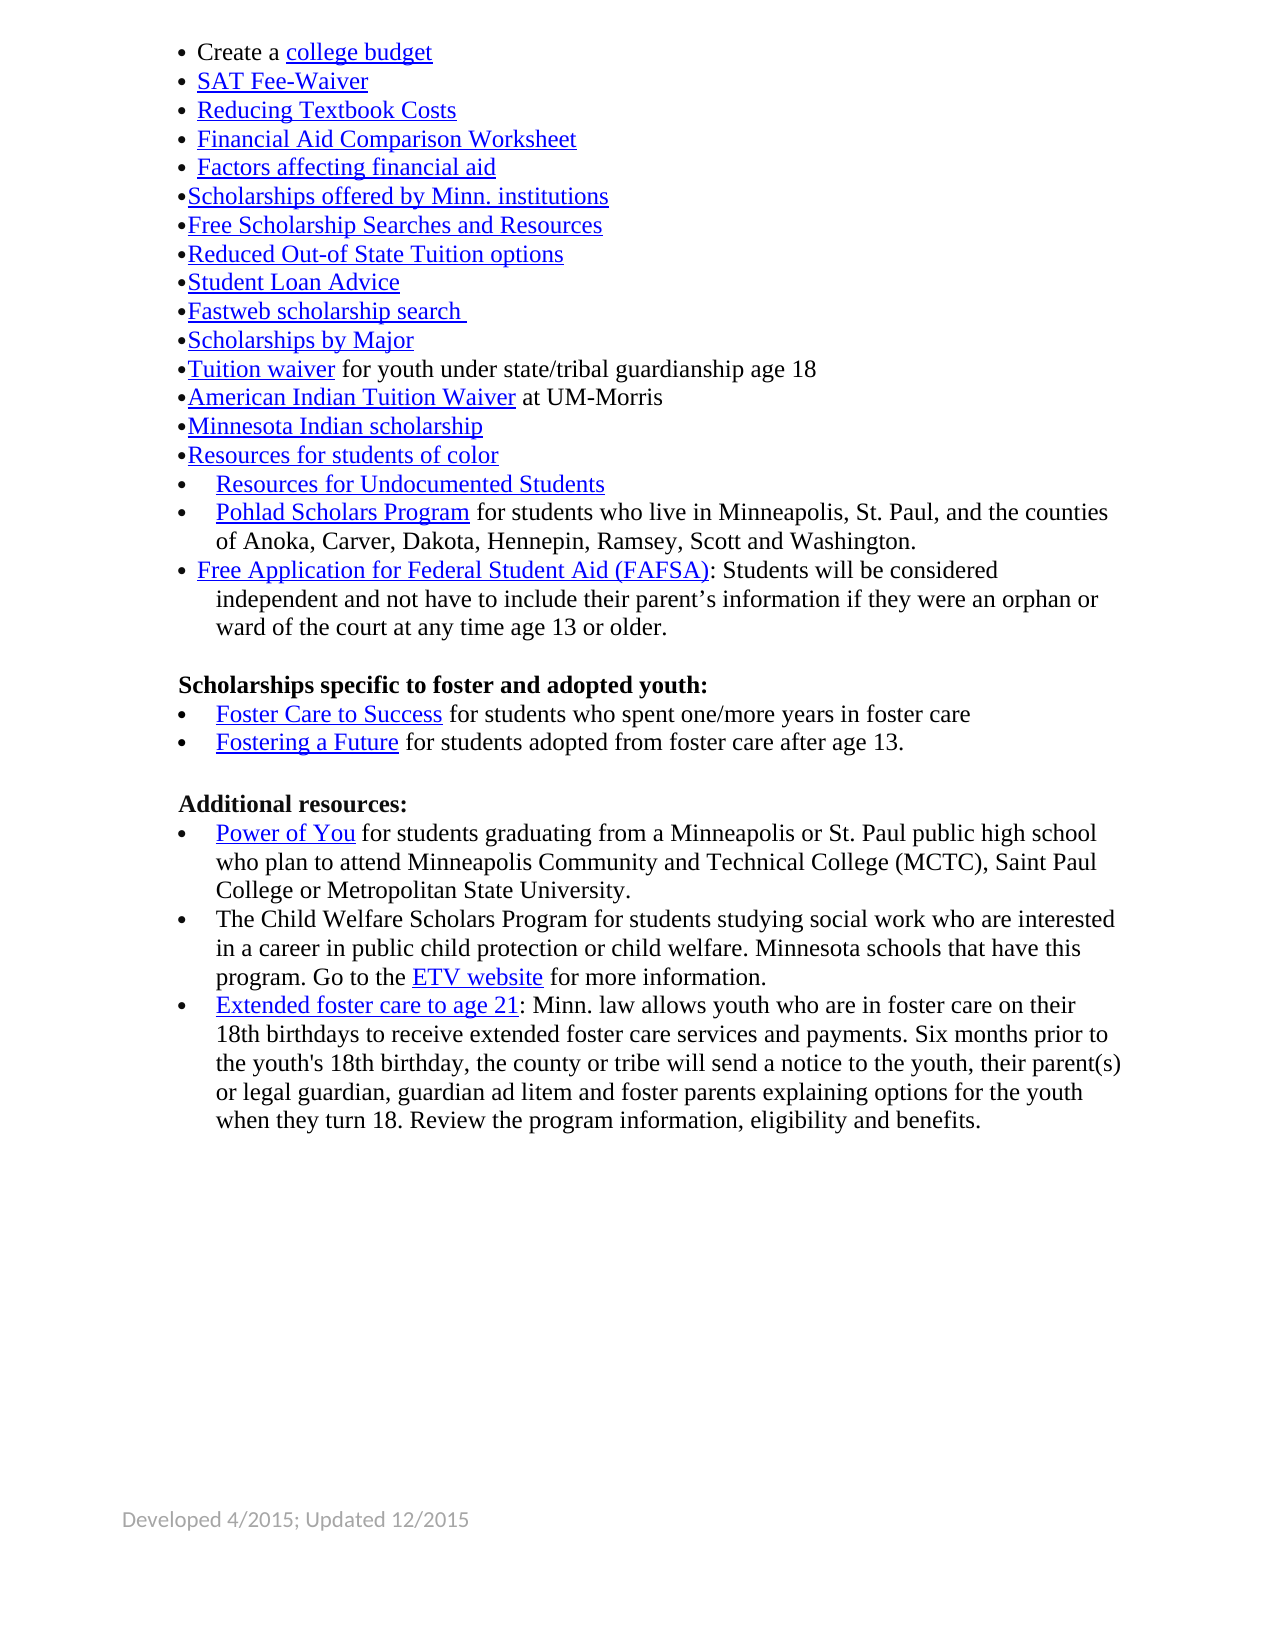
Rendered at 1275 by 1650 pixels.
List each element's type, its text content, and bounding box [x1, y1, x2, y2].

list Free Scholarship Searches and Resources [178, 210, 1125, 239]
list Student Loan Advice [178, 267, 1125, 296]
list Resources for Undocumented Students [178, 469, 1125, 497]
list Minnesota Indian scholarship [178, 411, 1125, 440]
list SAT Fee-Waiver [178, 66, 1125, 95]
text Scholarships specific to foster and adopted youth: [122, 670, 1125, 699]
list Reducing Textbook Costs [178, 95, 1125, 124]
list Fostering a Future for students adopted from foster care after age 13. [178, 727, 1125, 756]
list Free Application for Federal Student Aid (FAFSA): Students will be considered independent and not have to include their parent’s information if they were an orphan or ward of the court at any time age 13 or older. [178, 555, 1125, 641]
list American Indian Tuition Waiver at UM-Morris [178, 382, 1125, 411]
list Financial Aid Comparison Worksheet [178, 124, 1125, 152]
text Developed 4/2015; Updated 12/2015 [122, 1505, 1125, 1533]
list Power of You for students graduating from a Minneapolis or St. Paul public high school who plan to attend Minneapolis Community and Technical College (MCTC), Saint Paul College or Metropolitan State University. [178, 818, 1125, 904]
list Foster Care to Success for students who spent one/more years in foster care [178, 699, 1125, 727]
list Resources for students of color [178, 440, 1125, 469]
list The Child Welfare Scholars Program for students studying social work who are interested in a career in public child protection or child welfare. Minnesota schools that have this program. Go to the ETV website for more information. [178, 904, 1125, 991]
list Factors affecting financial aid [178, 152, 1125, 181]
list Create a college budget [178, 37, 1125, 66]
list Extended foster care to age 21: Minn. law allows youth who are in foster care on their 18th birthdays to receive extended foster care services and payments. Six months prior to the youth's 18th birthday, the county or tribe will send a notice to the youth, their parent(s) or legal guardian, guardian ad litem and foster parents explaining options for the youth when they turn 18. Review the program information, eligibility and benefits. [178, 991, 1125, 1134]
list Scholarships offered by Minn. institutions [178, 181, 1125, 210]
list Tuition waiver for youth under state/tribal guardianship age 18 [178, 354, 1125, 382]
list Pohlad Scholars Program for students who live in Minneapolis, St. Paul, and the counties of Anoka, Carver, Dakota, Hennepin, Ramsey, Scott and Washington. [178, 497, 1125, 555]
list Reduced Out-of State Tuition options [178, 239, 1125, 267]
list Scholarships by Major [178, 325, 1125, 354]
text Additional resources: [122, 789, 1125, 818]
list Fastweb scholarship search [178, 296, 1125, 325]
